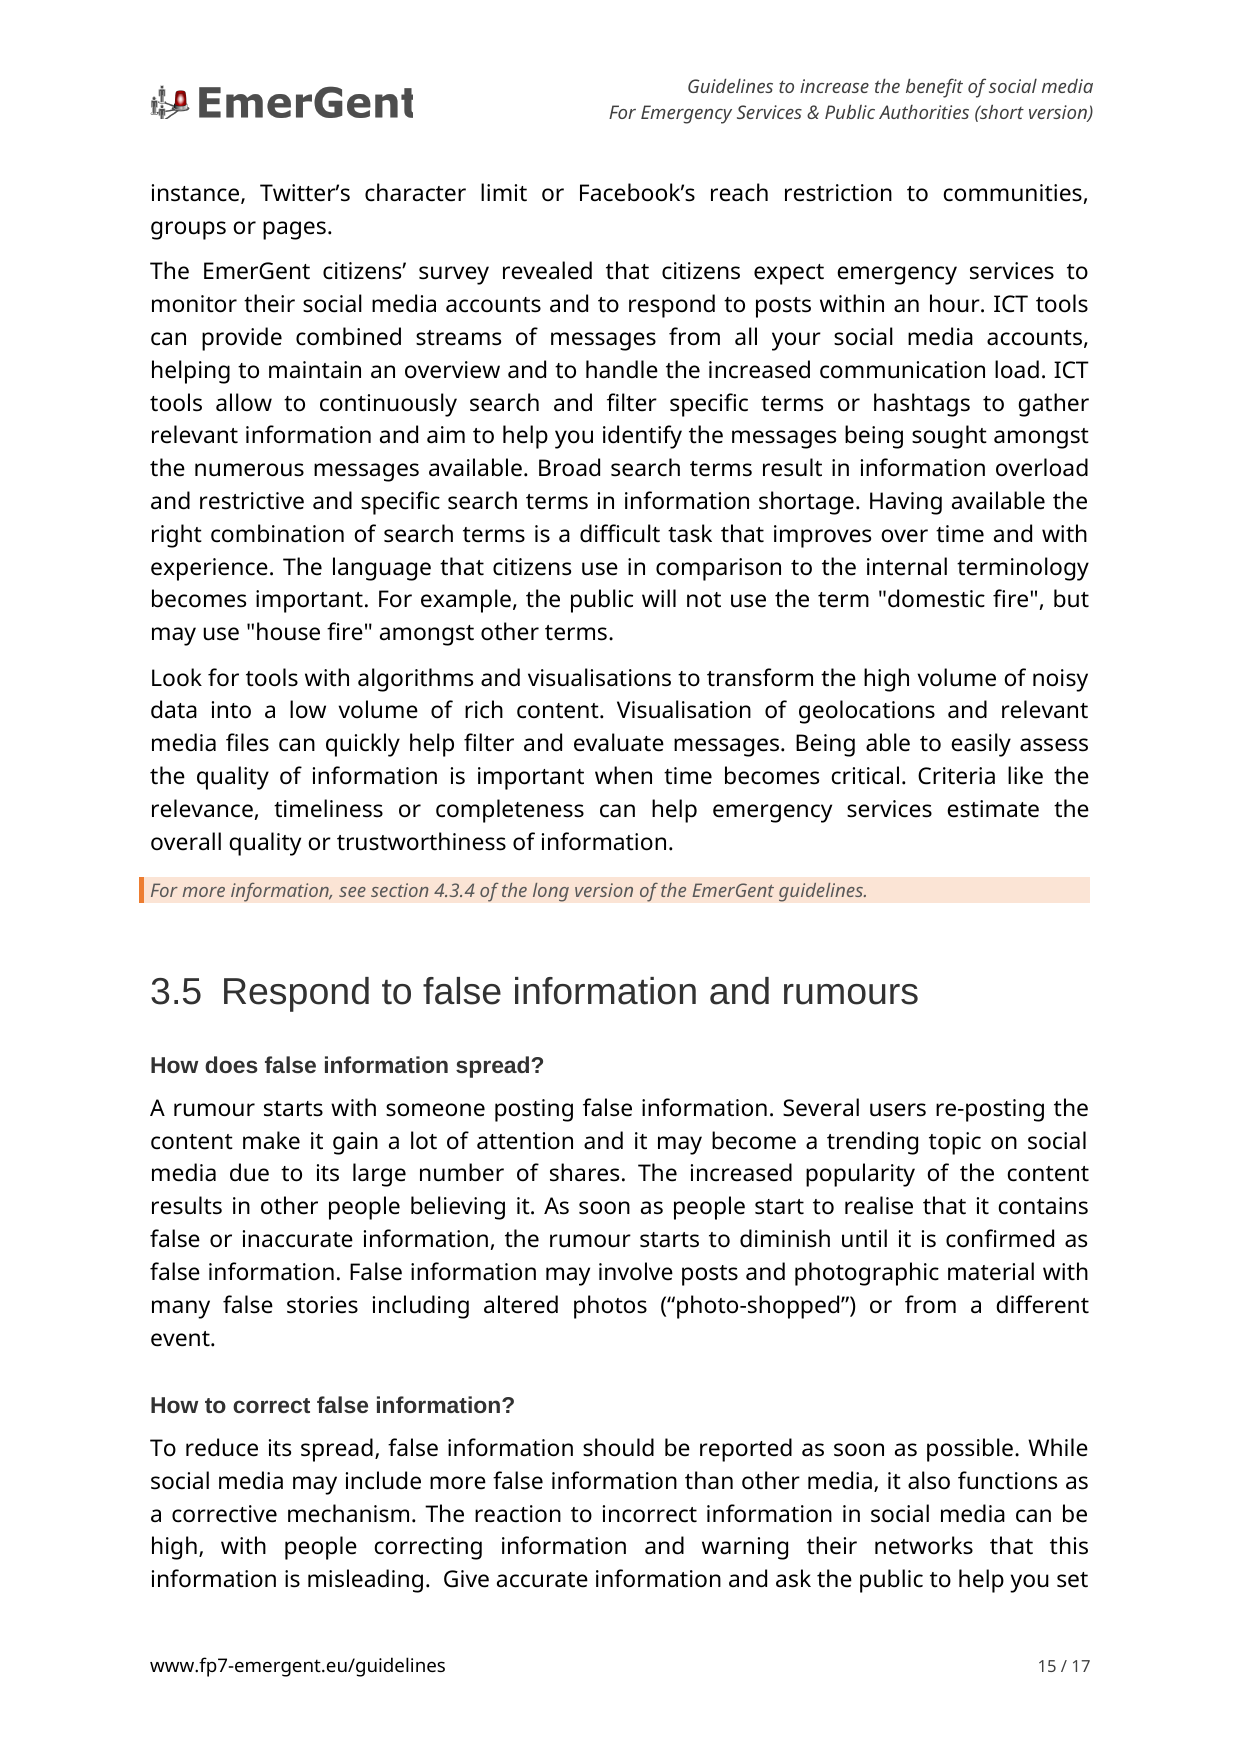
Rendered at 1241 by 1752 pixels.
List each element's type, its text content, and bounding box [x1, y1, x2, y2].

subtitle How does false information spread? [150, 1052, 1090, 1078]
text A rumour starts with someone posting false information. Several users re-posting the content make it gain a lot of attention and it may become a trending topic on social media due to its large number of shares. The increased popularity of the content results in other people believing it. As soon as people start to realise that it contains false or inaccurate information, the rumour starts to diminish until it is confirmed as false information. False information may involve posts and photographic material with many false stories including altered photos (“photo-shopped”) or from a different event. [150, 1092, 1090, 1353]
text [150, 1432, 1090, 1594]
text The EmerGent citizens’ survey revealed that citizens expect emergency services to monitor their social media accounts and to respond to posts within an hour. ICT tools can provide combined streams of messages from all your social media accounts, helping to maintain an overview and to handle the increased communication load. ICT tools allow to continuously search and filter specific terms or hashtags to gather relevant information and aim to help you identify the messages being sought amongst the numerous messages available. Broad search terms result in information overload and restrictive and specific search terms in information shortage. Having available the right combination of search terms is a difficult task that improves over time and with experience. The language that citizens use in comparison to the internal terminology becomes important. For example, the public will not use the term "domestic fire", but may use "house fire" amongst other terms. [150, 255, 1090, 647]
text Look for tools with algorithms and visualisations to transform the high volume of noisy data into a low volume of rich content. Visualisation of geolocations and relevant media files can quickly help filter and evaluate messages. Being able to easily assess the quality of information is important when time becomes critical. Criteria like the relevance, timeliness or completeness can help emergency services estimate the overall quality or trustworthiness of information. [150, 662, 1090, 857]
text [150, 177, 1090, 241]
picture [150, 85, 413, 119]
text For more information, see section 4.3.4 of the long version of the EmerGent guidelines. [144, 877, 1090, 903]
subtitle How to correct false information? [150, 1392, 1090, 1418]
subtitle Respond to false information and rumours [150, 969, 1090, 1012]
